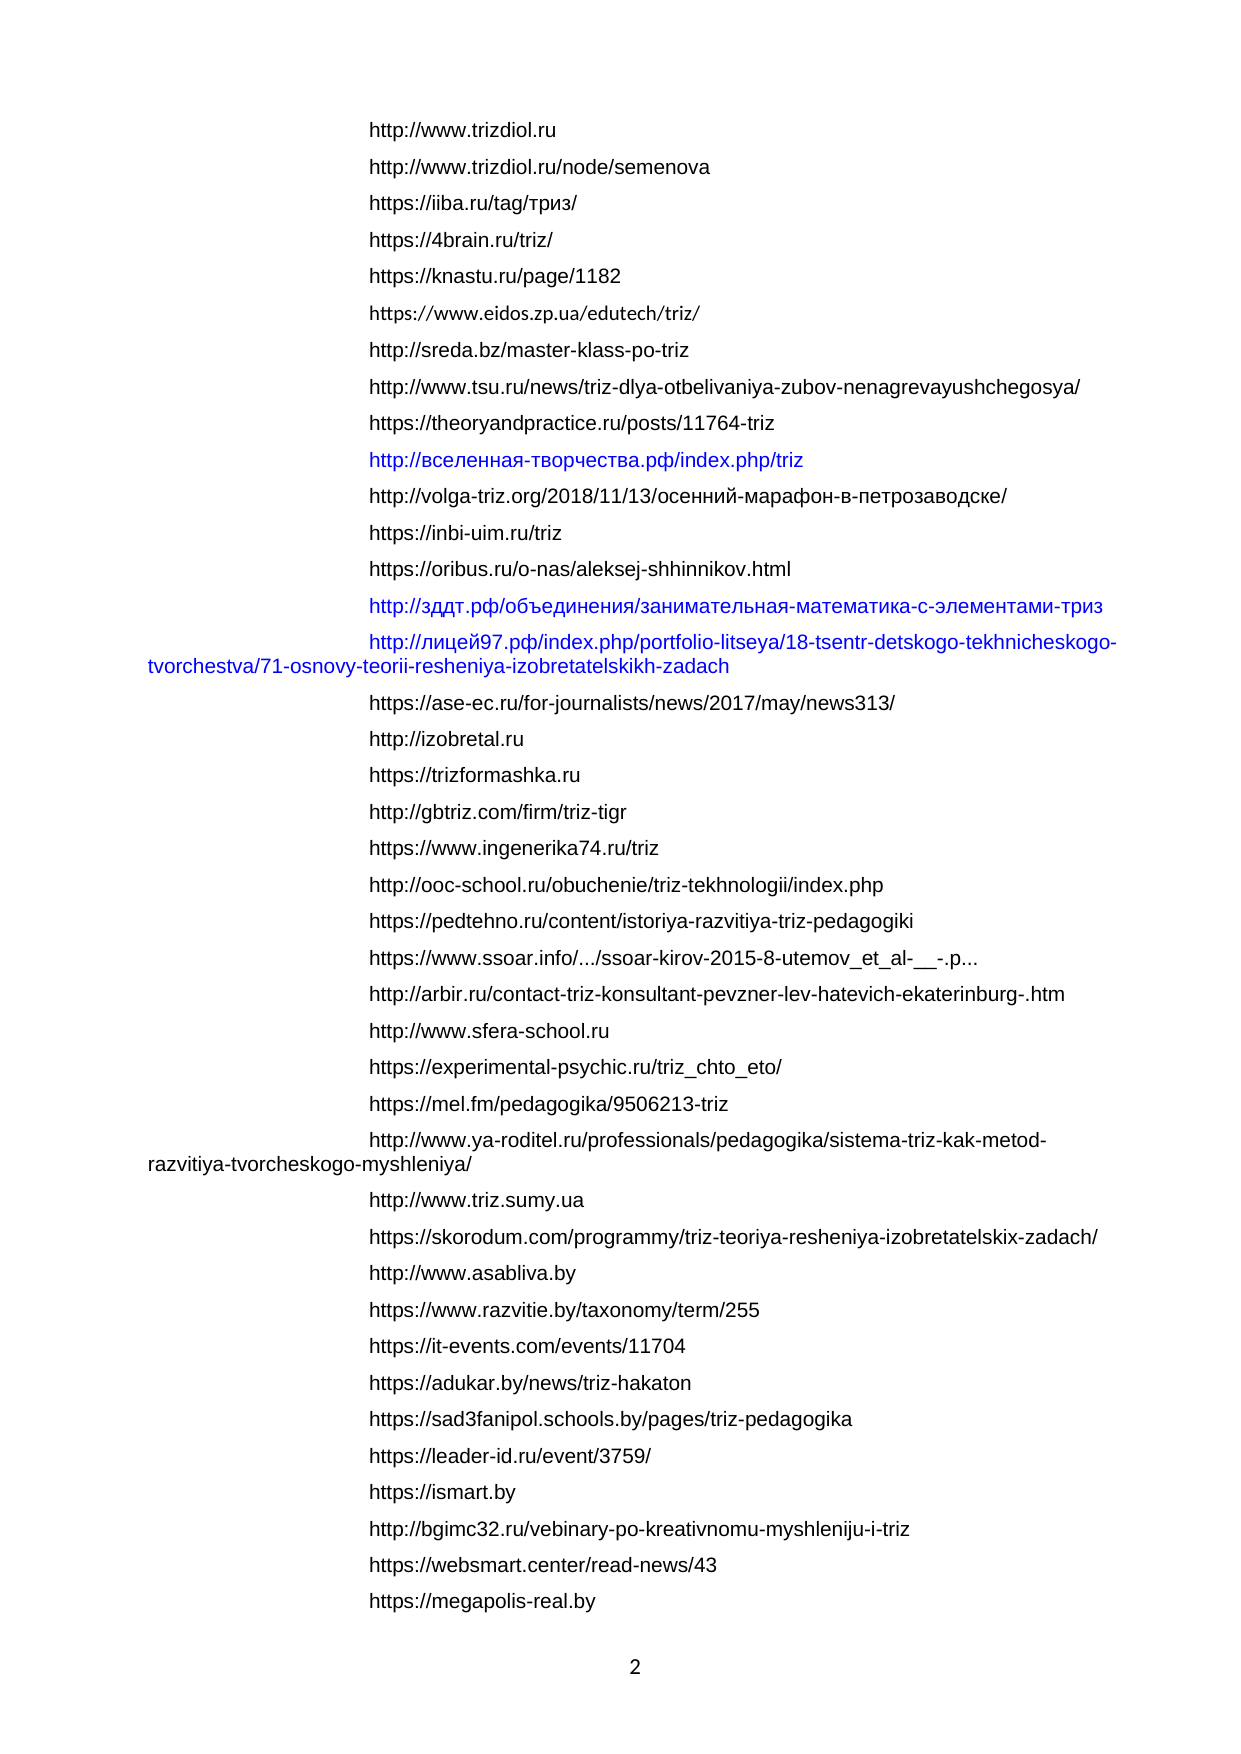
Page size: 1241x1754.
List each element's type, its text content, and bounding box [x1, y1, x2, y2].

text https://skorodum.com/programmy/triz-teoriya-resheniya-izobretatelskix-zadach/ [148, 1225, 1122, 1249]
text http://www.sfera-school.ru [148, 1018, 1122, 1042]
text https://leader-id.ru/event/3759/ [148, 1443, 1122, 1467]
text https://iiba.ru/tag/триз/ [148, 191, 1122, 215]
text https://www.ssoar.info/.../ssoar-kirov-2015-8-utemov_et_al-__-.p... [148, 946, 1122, 969]
text https://www.razvitie.by/taxonomy/term/255 [148, 1298, 1122, 1322]
text http://sreda.bz/master-klass-po-triz [148, 338, 1122, 362]
text https://adukar.by/news/triz-hakaton [148, 1371, 1122, 1394]
text http://volga-triz.org/2018/11/13/осенний-марафон-в-петрозаводске/ [148, 484, 1122, 508]
text https://inbi-uim.ru/triz [148, 521, 1122, 544]
text https://experimental-psychic.ru/triz_chto_eto/ [148, 1055, 1122, 1079]
text http://www.trizdiol.ru [148, 118, 1122, 142]
text https://oribus.ru/o-nas/aleksej-shhinnikov.html [148, 557, 1122, 581]
text https://ismart.by [148, 1480, 1122, 1504]
text http://лицей97.рф/index.php/portfolio-litseya/18-tsentr-detskogo-tekhnicheskogo-tvorchestva/71-osnovy-teorii-resheniya-izobretatelskikh-zadach [148, 630, 1122, 678]
text https://sad3fanipol.schools.by/pages/triz-pedagogika [148, 1407, 1122, 1431]
text https://knastu.ru/page/1182 [148, 264, 1122, 288]
text http://izobretal.ru [148, 727, 1122, 751]
text https://websmart.center/read-news/43 [148, 1553, 1122, 1577]
text http://www.triz.sumy.ua [148, 1188, 1122, 1212]
text https://pedtehno.ru/content/istoriya-razvitiya-triz-pedagogiki [148, 909, 1122, 933]
text http://www.asabliva.by [148, 1261, 1122, 1285]
text https://4brain.ru/triz/ [148, 227, 1122, 251]
text https://www.eidos.zp.ua/edutech/triz/ [148, 300, 1122, 326]
text http://ooc-school.ru/obuchenie/triz-tekhnologii/index.php [148, 873, 1122, 897]
text https://trizformashka.ru [148, 763, 1122, 787]
text http://зддт.рф/объединения/занимательная-математика-с-элементами-триз [148, 593, 1122, 617]
text http://gbtriz.com/firm/triz-tigr [148, 800, 1122, 824]
text http://www.ya-roditel.ru/professionals/pedagogika/sistema-triz-kak-metod-razvitiya-tvorcheskogo-myshleniya/ [148, 1128, 1122, 1176]
text https://it-events.com/events/11704 [148, 1334, 1122, 1358]
text https://theoryandpractice.ru/posts/11764-triz [148, 411, 1122, 435]
text https://ase-ec.ru/for-journalists/news/2017/may/news313/ [148, 690, 1122, 714]
text http://www.trizdiol.ru/node/semenova [148, 154, 1122, 178]
text https://megapolis-real.by [148, 1589, 1122, 1613]
text https://mel.fm/pedagogika/9506213-triz [148, 1091, 1122, 1115]
text https://www.ingenerika74.ru/triz [148, 836, 1122, 860]
text http://www.tsu.ru/news/triz-dlya-otbelivaniya-zubov-nenagrevayushchegosya/ [148, 375, 1122, 399]
text http://bgimc32.ru/vebinary-po-kreativnomu-myshleniju-i-triz [148, 1516, 1122, 1540]
text http://arbir.ru/contact-triz-konsultant-pevzner-lev-hatevich-ekaterinburg-.htm [148, 982, 1122, 1006]
text http://вселенная-творчества.рф/index.php/triz [148, 448, 1122, 472]
